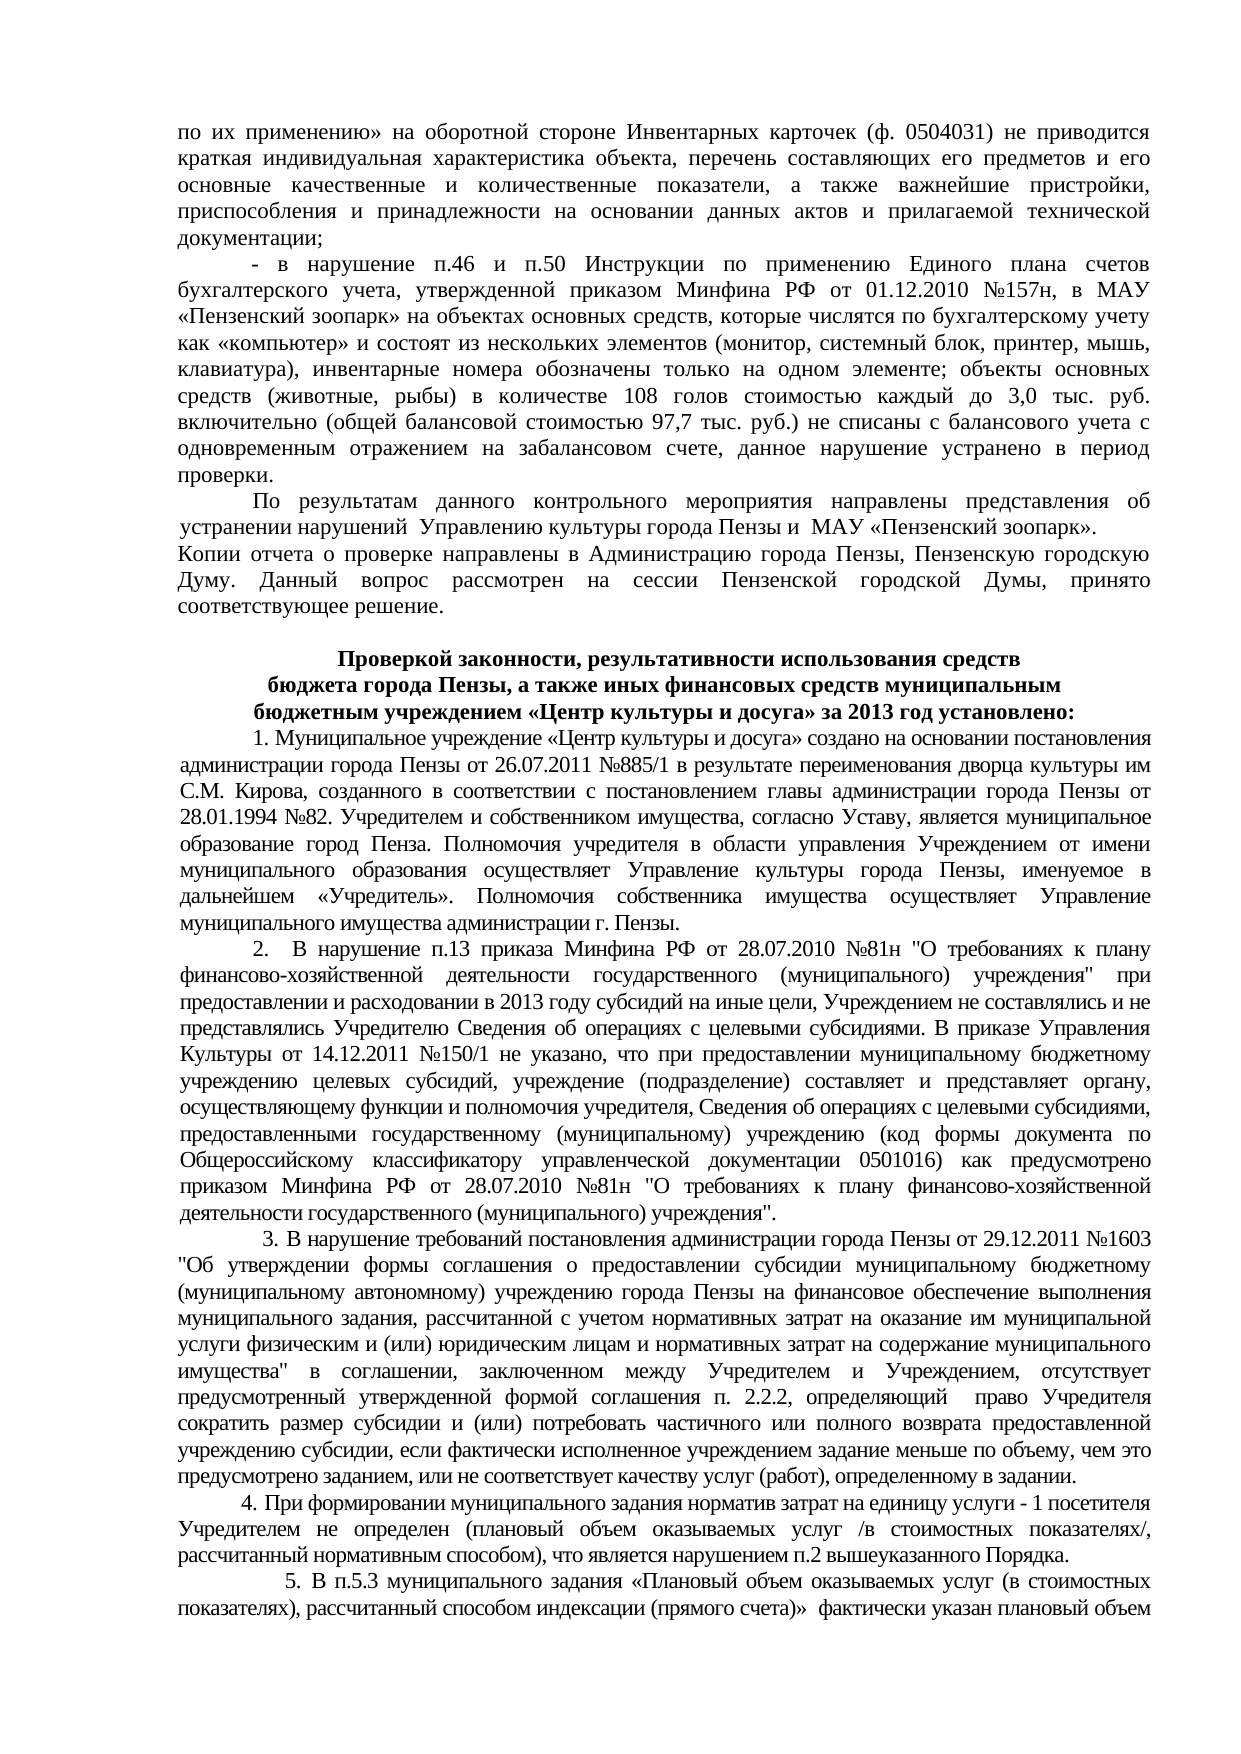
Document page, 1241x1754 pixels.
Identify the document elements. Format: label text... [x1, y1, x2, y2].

text Копии отчета о проверке направлены в Администрацию города Пензы, Пензенскую городскую Думу. Данный вопрос рассмотрен на сессии Пензенской городской Думы, принято соответствующее решение. [177, 540, 1152, 619]
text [177, 1568, 1152, 1620]
text 1. Муниципальное учреждение «Центр культуры и досуга» создано на основании постановления администрации города Пензы от 26.07.2011 №885/1 в результате переименования дворца культуры им С.М. Кирова, созданного в соответствии с постановлением главы администрации города Пензы от 28.01.1994 №82. Учредителем и собственником имущества, согласно Уставу, является муниципальное образование город Пенза. Полномочия учредителя в области управления Учреждением от имени муниципального образования осуществляет Управление культуры города Пензы, именуемое в дальнейшем «Учредитель». Полномочия собственника имущества осуществляет Управление муниципального имущества администрации г. Пензы. [179, 724, 1152, 935]
text 2. В нарушение п.13 приказа Минфина РФ от 28.07.2010 №81н "О требованиях к плану финансово-хозяйственной деятельности государственного (муниципального) учреждения" при предоставлении и расходовании в 2013 году субсидий на иные цели, Учреждением не составлялись и не представлялись Учредителю Сведения об операциях с целевыми субсидиями. В приказе Управления Культуры от 14.12.2011 №150/1 не указано, что при предоставлении муниципальному бюджетному учреждению целевых субсидий, учреждение (подразделение) составляет и представляет органу, осуществляющему функции и полномочия учредителя, Сведения об операциях с целевыми субсидиями, предоставленными государственному (муниципальному) учреждению (код формы документа по Общероссийскому классификатору управленческой документации 0501016) как предусмотрено приказом Минфина РФ от 28.07.2010 №81н "О требованиях к плану финансово-хозяйственной деятельности государственного (муниципального) учреждения". [179, 935, 1152, 1225]
text По результатам данного контрольного мероприятия направлены представления об устранении нарушений Управлению культуры города Пензы и МАУ «Пензенский зоопарк». [179, 487, 1152, 540]
text бюджетным учреждением «Центр культуры и досуга» за 2013 год установлено: [177, 698, 1152, 724]
text - в нарушение п.46 и п.50 Инструкции по применению Единого плана счетов бухгалтерского учета, утвержденной приказом Минфина РФ от 01.12.2010 №157н, в МАУ «Пензенский зоопарк» на объектах основных средств, которые числятся по бухгалтерскому учету как «компьютер» и состоят из нескольких элементов (монитор, системный блок, принтер, мышь, клавиатура), инвентарные номера обозначены только на одном элементе; объекты основных средств (животные, рыбы) в количестве 108 голов стоимостью каждый до 3,0 тыс. руб. включительно (общей балансовой стоимостью 97,7 тыс. руб.) не списаны с балансового учета с одновременным отражением на забалансовом счете, данное нарушение устранено в период проверки. [177, 250, 1152, 487]
text бюджета города Пензы, а также иных финансовых средств муниципальным [177, 672, 1152, 698]
text 4. При формировании муниципального задания норматив затрат на единицу услуги - 1 посетителя Учредителем не определен (плановый объем оказываемых услуг /в стоимостных показателях/, рассчитанный нормативным способом), что является нарушением п.2 вышеуказанного Порядка. [177, 1488, 1152, 1568]
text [177, 118, 1152, 250]
text Проверкой законности, результативности использования средств [177, 645, 1152, 672]
text 3. В нарушение требований постановления администрации города Пензы от 29.12.2011 №1603 "Об утверждении формы соглашения о предоставлении субсидии муниципальному бюджетному (муниципальному автономному) учреждению города Пензы на финансовое обеспечение выполнения муниципального задания, рассчитанной с учетом нормативных затрат на оказание им муниципальной услуги физическим и (или) юридическим лицам и нормативных затрат на содержание муниципального имущества" в соглашении, заключенном между Учредителем и Учреждением, отсутствует предусмотренный утвержденной формой соглашения п. 2.2.2, определяющий право Учредителя сократить размер субсидии и (или) потребовать частичного или полного возврата предоставленной учреждению субсидии, если фактически исполненное учреждением задание меньше по объему, чем это предусмотрено заданием, или не соответствует качеству услуг (работ), определенному в задании. [177, 1225, 1152, 1488]
